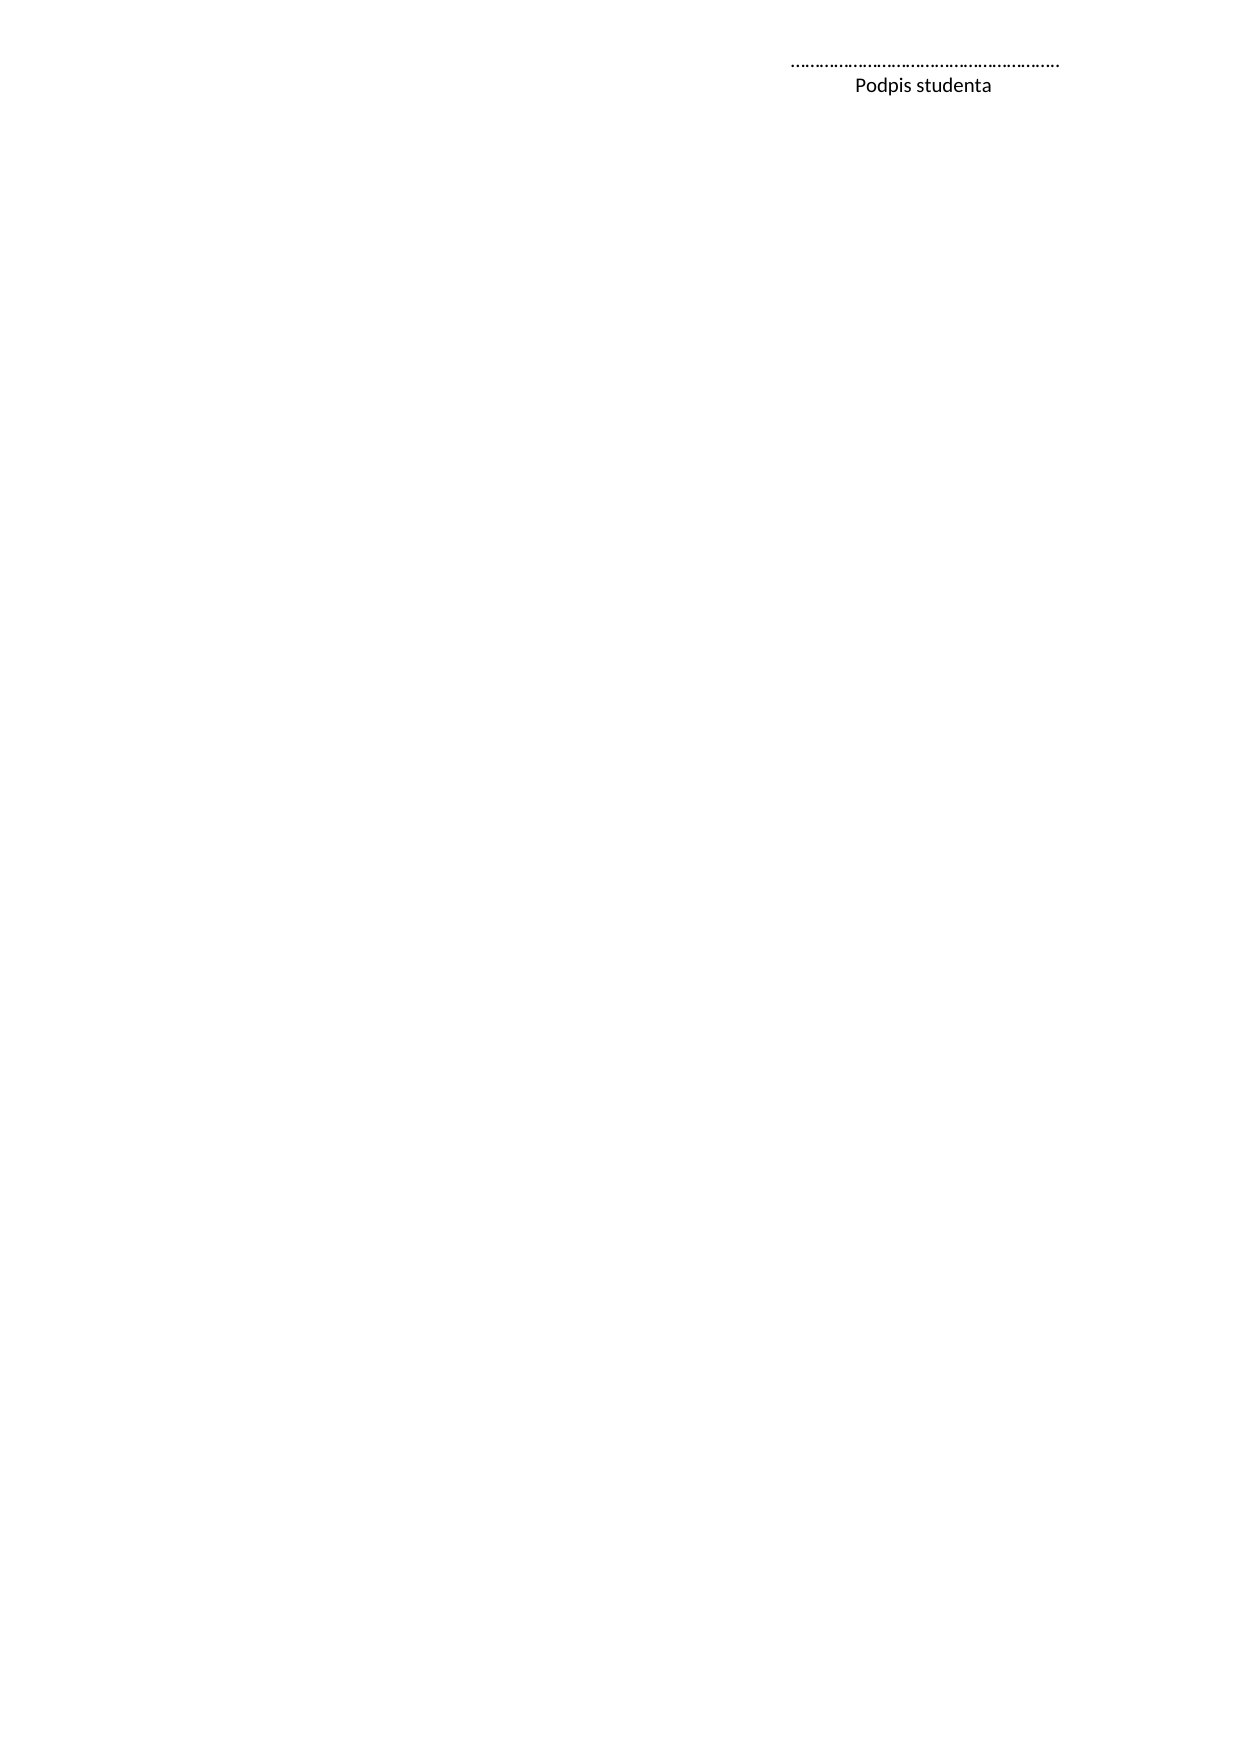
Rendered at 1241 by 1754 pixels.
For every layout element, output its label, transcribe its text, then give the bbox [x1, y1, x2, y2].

text Podpis studenta [103, 73, 1092, 98]
text ……………………………………………….. [103, 47, 1092, 73]
